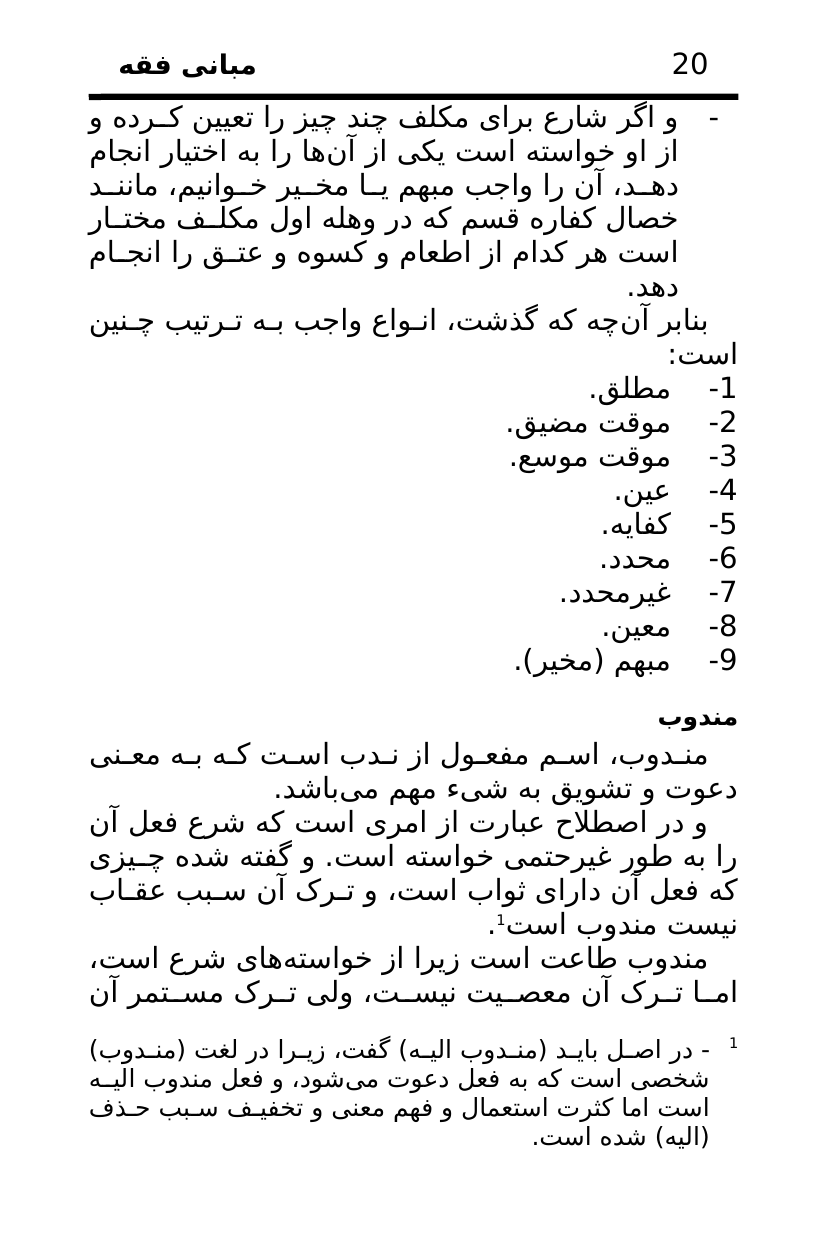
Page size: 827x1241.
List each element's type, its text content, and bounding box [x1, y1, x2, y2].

text و در اصطلاح عبارت از امری است که شرع فعل آن را به طور غیرحتمی خواسته است. و گفته شده چیزی که فعل آن دارای ثواب است، و ترک آن سبب عقاب نیست مندوب است. [89, 806, 738, 941]
list عین. [89, 473, 708, 507]
list مبهم (مخیر). [89, 643, 708, 677]
list مطلق. [89, 372, 708, 406]
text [89, 941, 738, 1009]
list معین. [89, 609, 708, 643]
text بنابر آن‌چه که گذشت، انواع واجب به ترتیب چنین است‌: [89, 304, 738, 372]
text مندوب [89, 702, 738, 731]
list موقت موسع. [89, 439, 708, 473]
list محدد. [89, 541, 708, 575]
list موقت مضیق. [89, 406, 708, 439]
list غیرمحدد. [89, 575, 708, 609]
list کفایه. [89, 507, 708, 541]
text مندوب، اسم مفعول از ندب است که به معنی دعوت و تشویق به شیء مهم می‌باشد. [89, 738, 738, 806]
list و اگر شارع برای مکلف چند چیز را تعیین کرده و از او خواسته است یکی از آن‌ها را به اختیار انجام دهد، آن را واجب مبهم یا مخیر خوانیم، مانند خصال کفاره قسم که در وهله اول مکلف مختار است هر کدام از اطعام و کسوه و عتق را انجام دهد. [89, 100, 708, 304]
